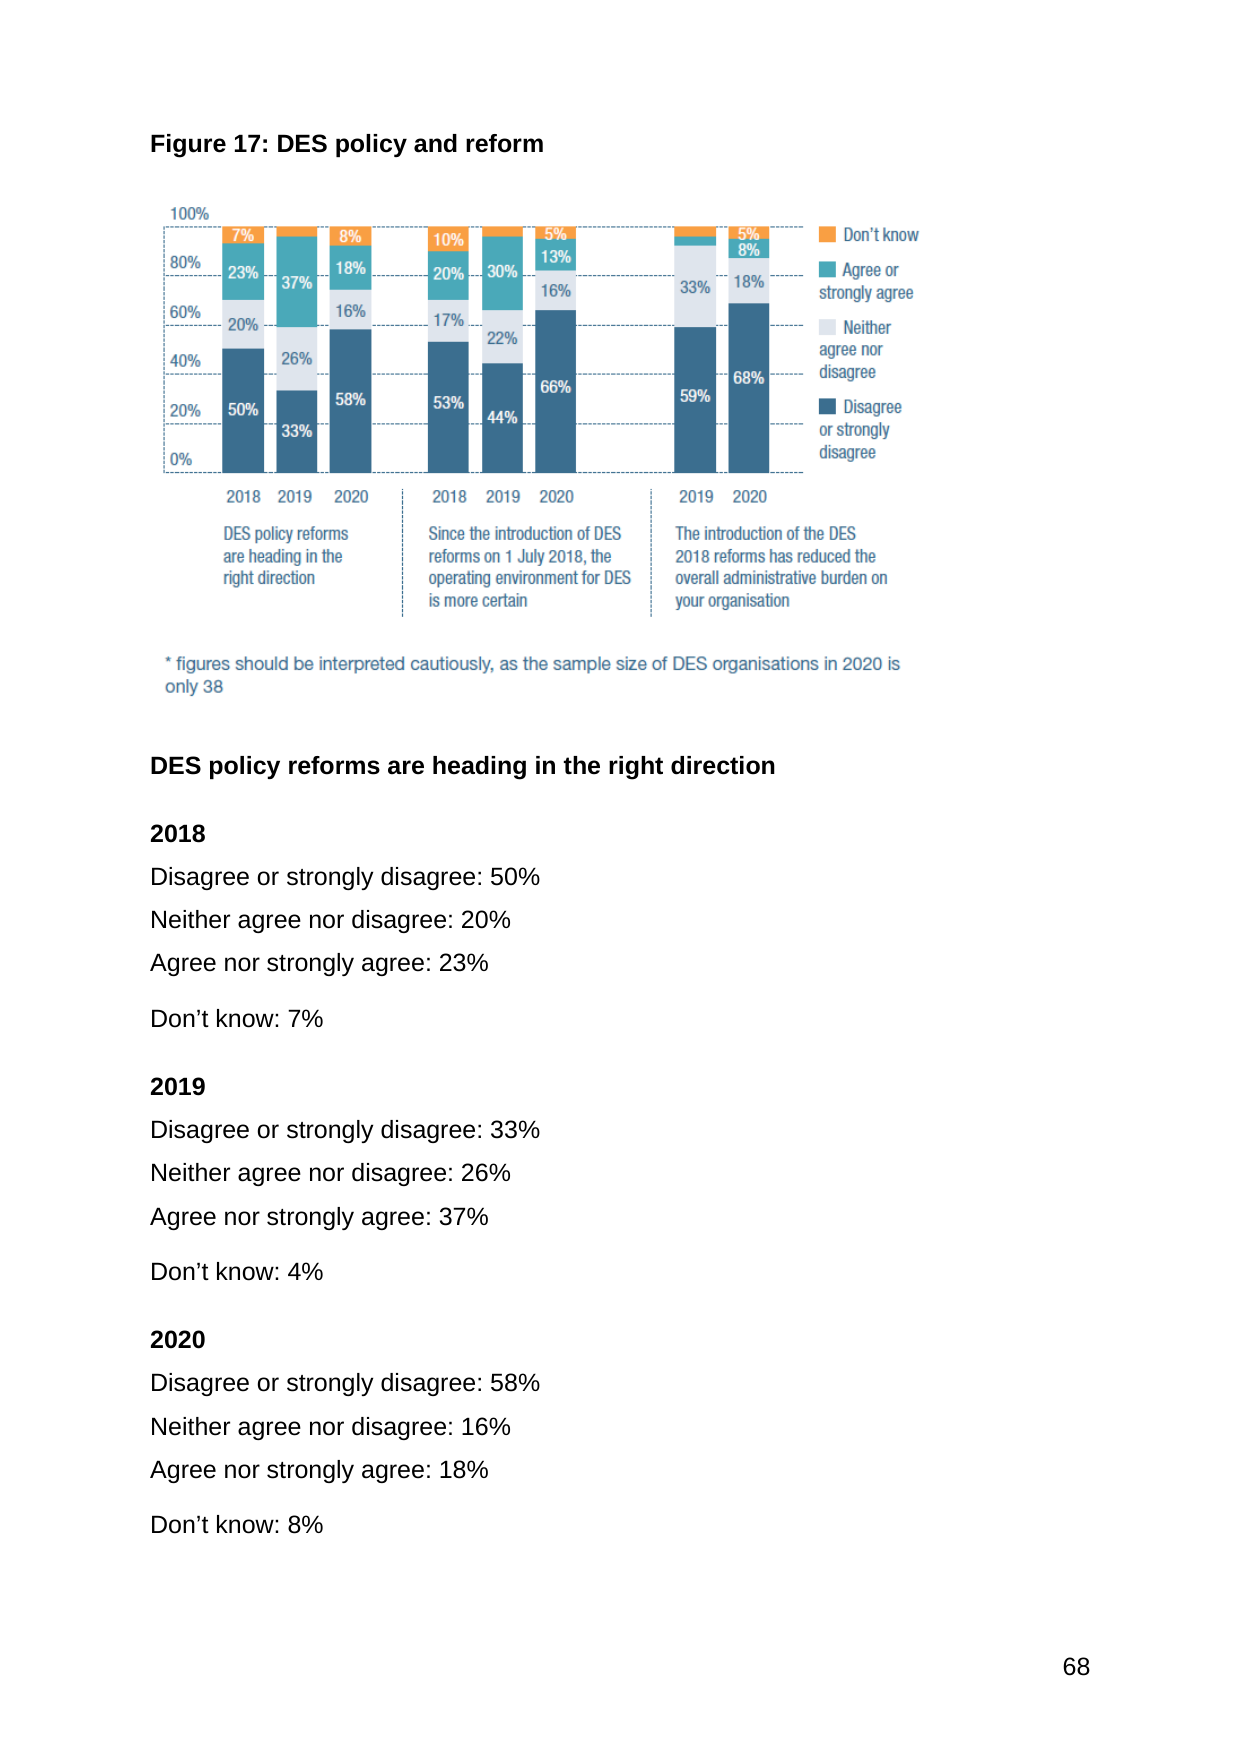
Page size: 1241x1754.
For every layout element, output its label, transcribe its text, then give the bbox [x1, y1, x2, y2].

text Don’t know: 8% [150, 1510, 1090, 1539]
text Neither agree nor disagree: 16% [150, 1412, 1090, 1440]
text DES policy reforms are heading in the right direction [150, 751, 1090, 780]
text Don’t know: 7% [150, 1004, 1090, 1033]
text Disagree or strongly disagree: 50% [150, 862, 1090, 891]
text Agree nor strongly agree: 18% [150, 1455, 1090, 1483]
subtitle Figure 17: DES policy and reform [150, 129, 1090, 158]
text Neither agree nor disagree: 20% [150, 905, 1090, 934]
text Neither agree nor disagree: 26% [150, 1158, 1090, 1187]
text Agree nor strongly agree: 37% [150, 1202, 1090, 1230]
text Disagree or strongly disagree: 58% [150, 1368, 1090, 1397]
text Don’t know: 4% [150, 1257, 1090, 1286]
text 2019 [150, 1072, 1090, 1101]
text Agree nor strongly agree: 23% [150, 948, 1090, 977]
picture [150, 197, 932, 712]
text 2018 [150, 819, 1090, 848]
text 2020 [150, 1325, 1090, 1354]
text Disagree or strongly disagree: 33% [150, 1115, 1090, 1144]
